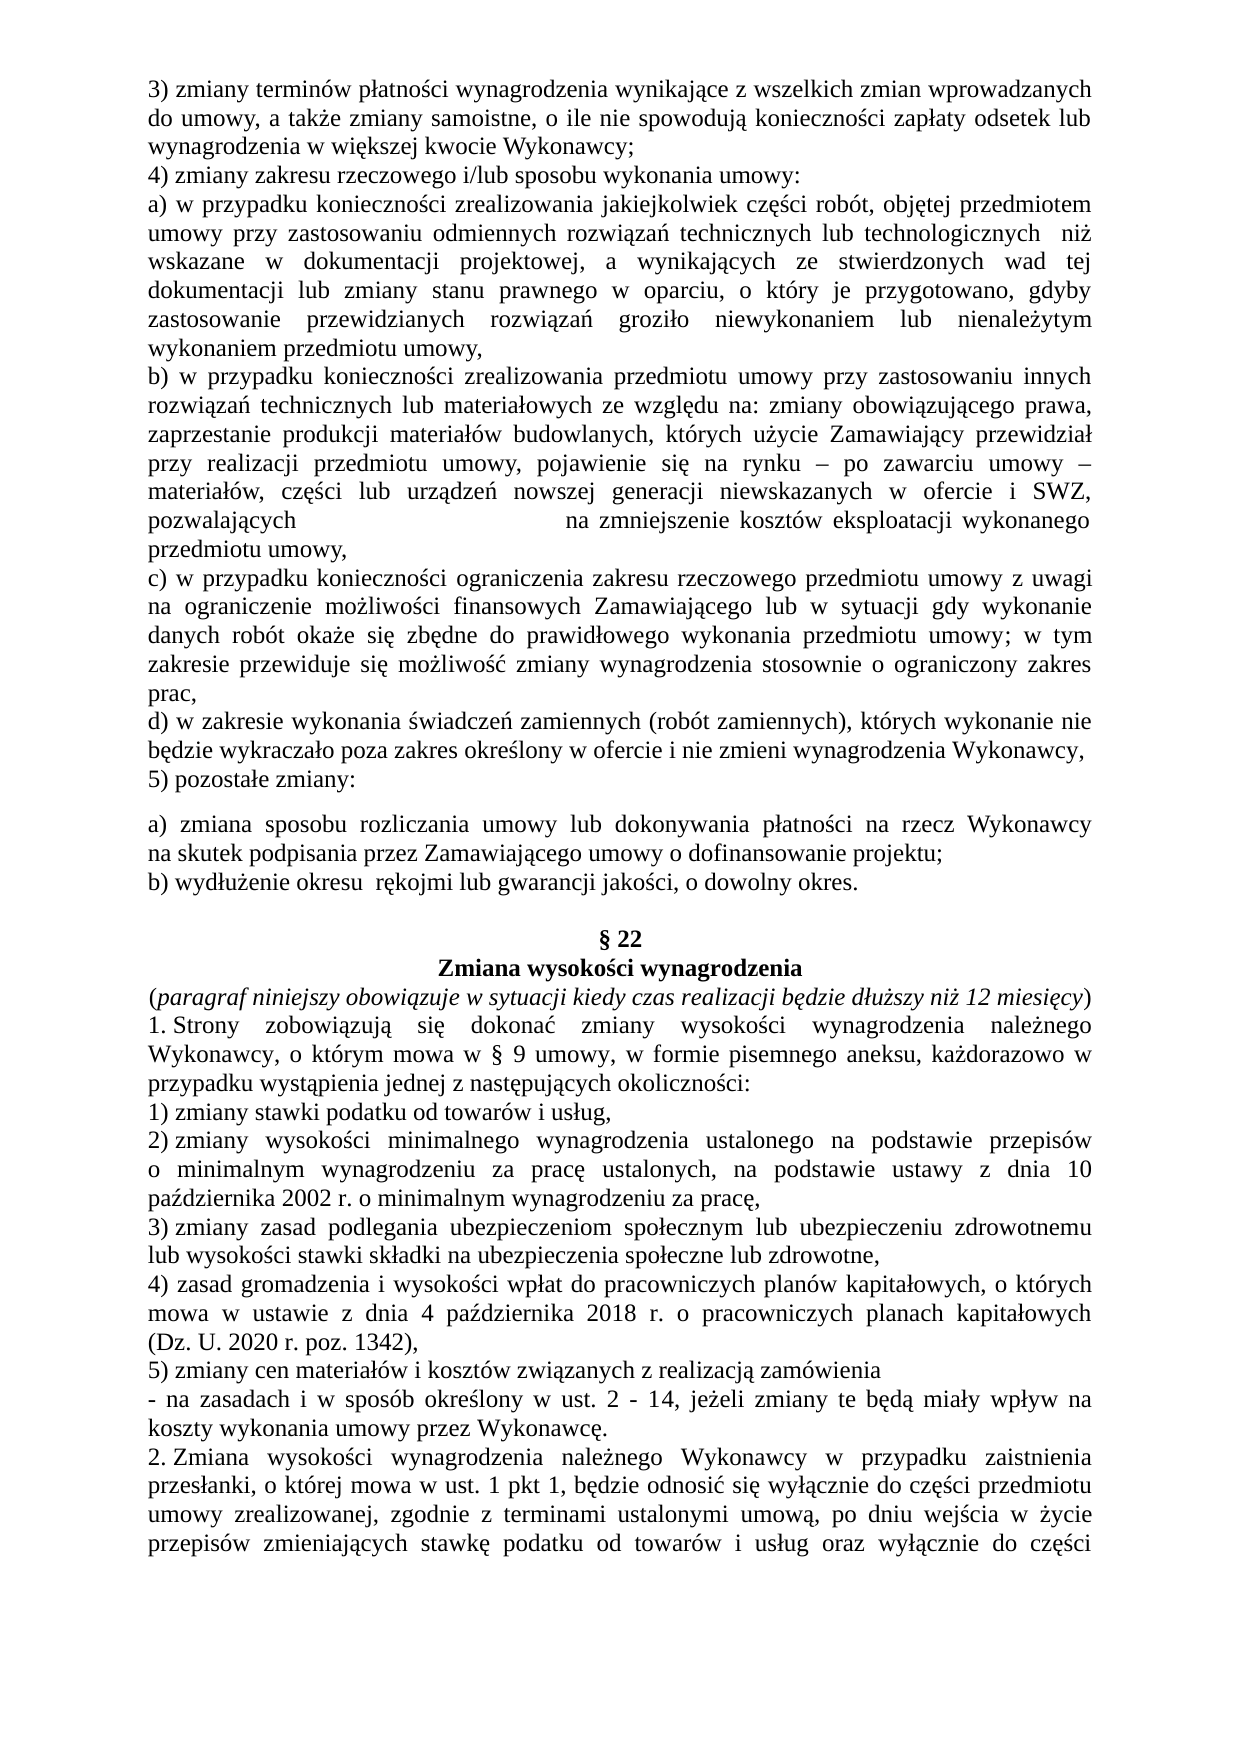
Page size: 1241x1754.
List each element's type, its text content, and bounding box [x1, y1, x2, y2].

text - na zasadach i w sposób określony w ust. 2 - 14, jeżeli zmiany te będą miały wpływ na koszty wykonania umowy przez Wykonawcę. [148, 1384, 1093, 1442]
text 4) zasad gromadzenia i wysokości wpłat do pracowniczych planów kapitałowych, o których mowa w ustawie z dnia 4 października 2018 r. o pracowniczych planach kapitałowych (Dz. U. 2020 r. poz. 1342), [148, 1269, 1093, 1356]
text 3) zmiany terminów płatności wynagrodzenia wynikające z wszelkich zmian wprowadzanych do umowy, a także zmiany samoistne, o ile nie spowodują konieczności zapłaty odsetek lub wynagrodzenia w większej kwocie Wykonawcy; [148, 74, 1093, 160]
text 5) pozostałe zmiany: [148, 764, 1093, 793]
text 1. Strony zobowiązują się dokonać zmiany wysokości wynagrodzenia należnego Wykonawcy, o którym mowa w § 9 umowy, w formie pisemnego aneksu, każdorazowo w przypadku wystąpienia jednej z następujących okoliczności: [148, 1011, 1093, 1097]
text 2) zmiany wysokości minimalnego wynagrodzenia ustalonego na podstawie przepisów o minimalnym wynagrodzeniu za pracę ustalonych, na podstawie ustawy z dnia 10 października 2002 r. o minimalnym wynagrodzeniu za pracę, [148, 1126, 1093, 1212]
list c) w przypadku konieczności ograniczenia zakresu rzeczowego przedmiotu umowy z uwagi na ograniczenie możliwości finansowych Zamawiającego lub w sytuacji gdy wykonanie danych robót okaże się zbędne do prawidłowego wykonania przedmiotu umowy; w tym zakresie przewiduje się możliwość zmiany wynagrodzenia stosownie o ograniczony zakres prac, [148, 563, 1093, 706]
text § 22 [148, 924, 1093, 953]
text 5) zmiany cen materiałów i kosztów związanych z realizacją zamówienia [148, 1356, 1093, 1384]
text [148, 1442, 1093, 1557]
text a) w przypadku konieczności zrealizowania jakiejkolwiek części robót, objętej przedmiotem umowy przy zastosowaniu odmiennych rozwiązań technicznych lub technologicznych niż wskazane w dokumentacji projektowej, a wynikających ze stwierdzonych wad tej dokumentacji lub zmiany stanu prawnego w oparciu, o który je przygotowano, gdyby zastosowanie przewidzianych rozwiązań groziło niewykonaniem lub nienależytym wykonaniem przedmiotu umowy, [148, 189, 1093, 361]
text Zmiana wysokości wynagrodzenia [148, 953, 1093, 982]
text b) wydłużenie okresu rękojmi lub gwarancji jakości, o dowolny okres. [148, 867, 1093, 896]
text a) zmiana sposobu rozliczania umowy lub dokonywania płatności na rzecz Wykonawcy na skutek podpisania przez Zamawiającego umowy o dofinansowanie projektu; [148, 809, 1093, 867]
text b) w przypadku konieczności zrealizowania przedmiotu umowy przy zastosowaniu innych rozwiązań technicznych lub materiałowych ze względu na: zmiany obowiązującego prawa, zaprzestanie produkcji materiałów budowlanych, których użycie Zamawiający przewidział przy realizacji przedmiotu umowy, pojawienie się na rynku – po zawarciu umowy – materiałów, części lub urządzeń nowszej generacji niewskazanych w ofercie i SWZ, pozwalających na zmniejszenie kosztów eksploatacji wykonanego przedmiotu umowy, [148, 361, 1093, 563]
text 4) zmiany zakresu rzeczowego i/lub sposobu wykonania umowy: [148, 160, 1093, 189]
text (paragraf niniejszy obowiązuje w sytuacji kiedy czas realizacji będzie dłuższy niż 12 miesięcy) [148, 982, 1093, 1011]
text 1) zmiany stawki podatku od towarów i usług, [148, 1097, 1093, 1126]
list d) w zakresie wykonania świadczeń zamiennych (robót zamiennych), których wykonanie nie będzie wykraczało poza zakres określony w ofercie i nie zmieni wynagrodzenia Wykonawcy, [148, 706, 1093, 764]
text 3) zmiany zasad podlegania ubezpieczeniom społecznym lub ubezpieczeniu zdrowotnemu lub wysokości stawki składki na ubezpieczenia społeczne lub zdrowotne, [148, 1212, 1093, 1269]
